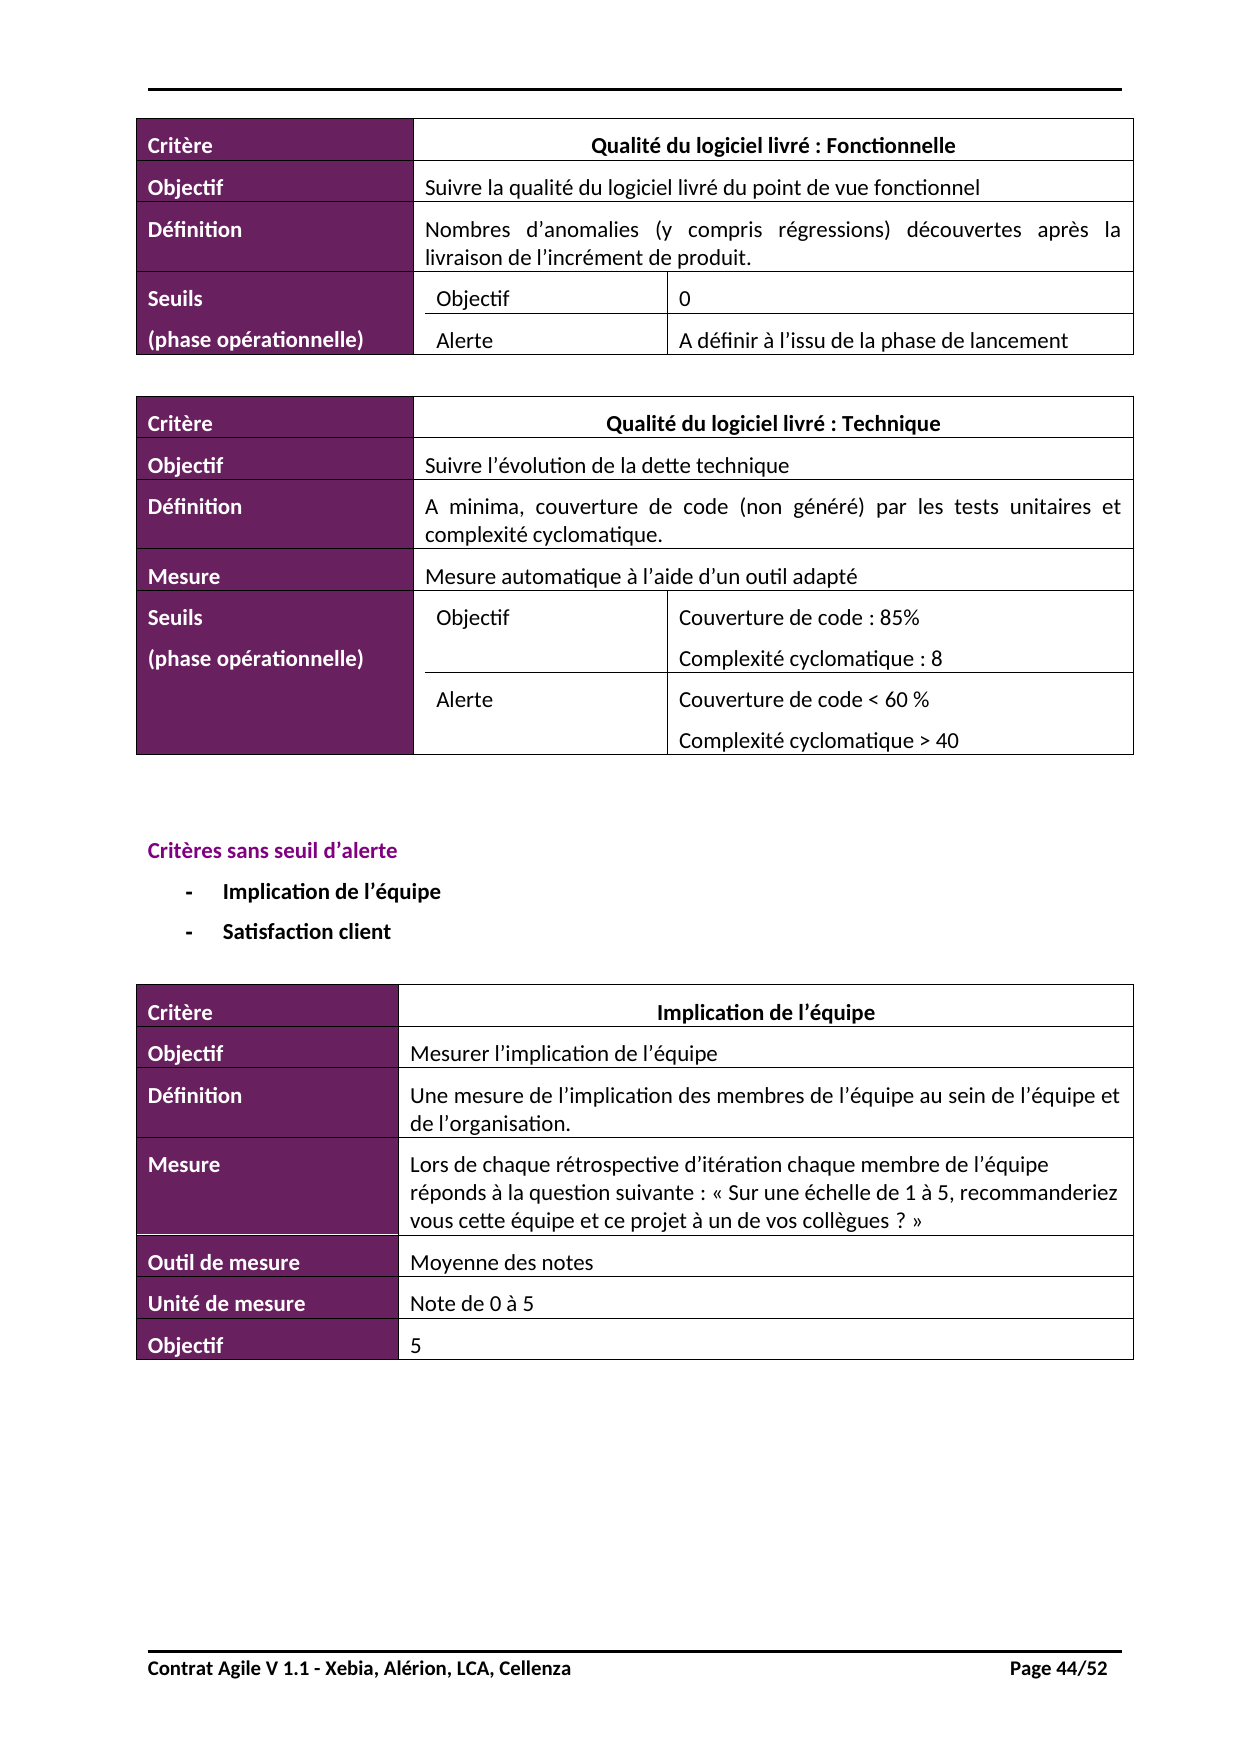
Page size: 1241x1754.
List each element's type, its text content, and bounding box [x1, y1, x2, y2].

table_cell [668, 314, 1133, 354]
table_cell Objectif [137, 438, 413, 479]
table_cell Mesurer l’implication de l’équipe [399, 1027, 1133, 1067]
table_cell Objectif [137, 1319, 398, 1359]
table_cell [414, 591, 667, 754]
table_cell [668, 591, 1133, 672]
table_header Qualité du logiciel livré : Fonctionnelle [414, 119, 1133, 160]
table_cell [414, 272, 667, 354]
list Satisfaction client [185, 917, 1122, 945]
table_cell Moyenne des notes [399, 1236, 1133, 1276]
table_cell [668, 272, 1133, 313]
table_cell Unité de mesure [137, 1277, 398, 1318]
table_cell Objectif [137, 1027, 398, 1067]
table_cell Nombres d’anomalies (y compris régressions) découvertes après la livraison de l’incrément de produit. [414, 202, 1133, 271]
list Implication de l’équipe [185, 877, 1122, 905]
table_cell [668, 673, 1133, 754]
table_header Implication de l’équipe [399, 985, 1133, 1026]
table_cell Mesure [137, 549, 413, 590]
table_cell Lors de chaque rétrospective d’itération chaque membre de l’équipe réponds à la question suivante : « Sur une échelle de 1 à 5, recommanderiez vous cette équipe et ce projet à un de vos collègues ? » [399, 1138, 1133, 1234]
table_cell Suivre la qualité du logiciel livré du point de vue fonctionnel [414, 161, 1133, 201]
table_header Critère [137, 985, 398, 1026]
table_cell Une mesure de l’implication des membres de l’équipe au sein de l’équipe et de l’organisation. [399, 1068, 1133, 1137]
table_cell Définition [137, 480, 413, 548]
table_cell Objectif [137, 161, 413, 201]
table_cell Note de 0 à 5 [399, 1277, 1133, 1318]
table_cell Mesure automatique à l’aide d’un outil adapté [414, 549, 1133, 590]
table_cell A minima, couverture de code (non généré) par les tests unitaires et complexité cyclomatique. [414, 480, 1133, 548]
table_header Critère [137, 397, 413, 437]
text Critères sans seuil d’alerte [148, 836, 1122, 864]
table_cell Définition [137, 1068, 398, 1137]
table_cell 5 [399, 1319, 1133, 1359]
table_header Qualité du logiciel livré : Technique [414, 397, 1133, 437]
table_header Critère [137, 119, 413, 160]
table_cell Définition [137, 202, 413, 271]
table_cell Seuils (phase opérationnelle) [137, 591, 413, 754]
table_cell Suivre l’évolution de la dette technique [414, 438, 1133, 479]
table_cell Seuils (phase opérationnelle) [137, 272, 413, 354]
table_cell Mesure [137, 1138, 398, 1234]
table_cell Outil de mesure [137, 1236, 398, 1276]
